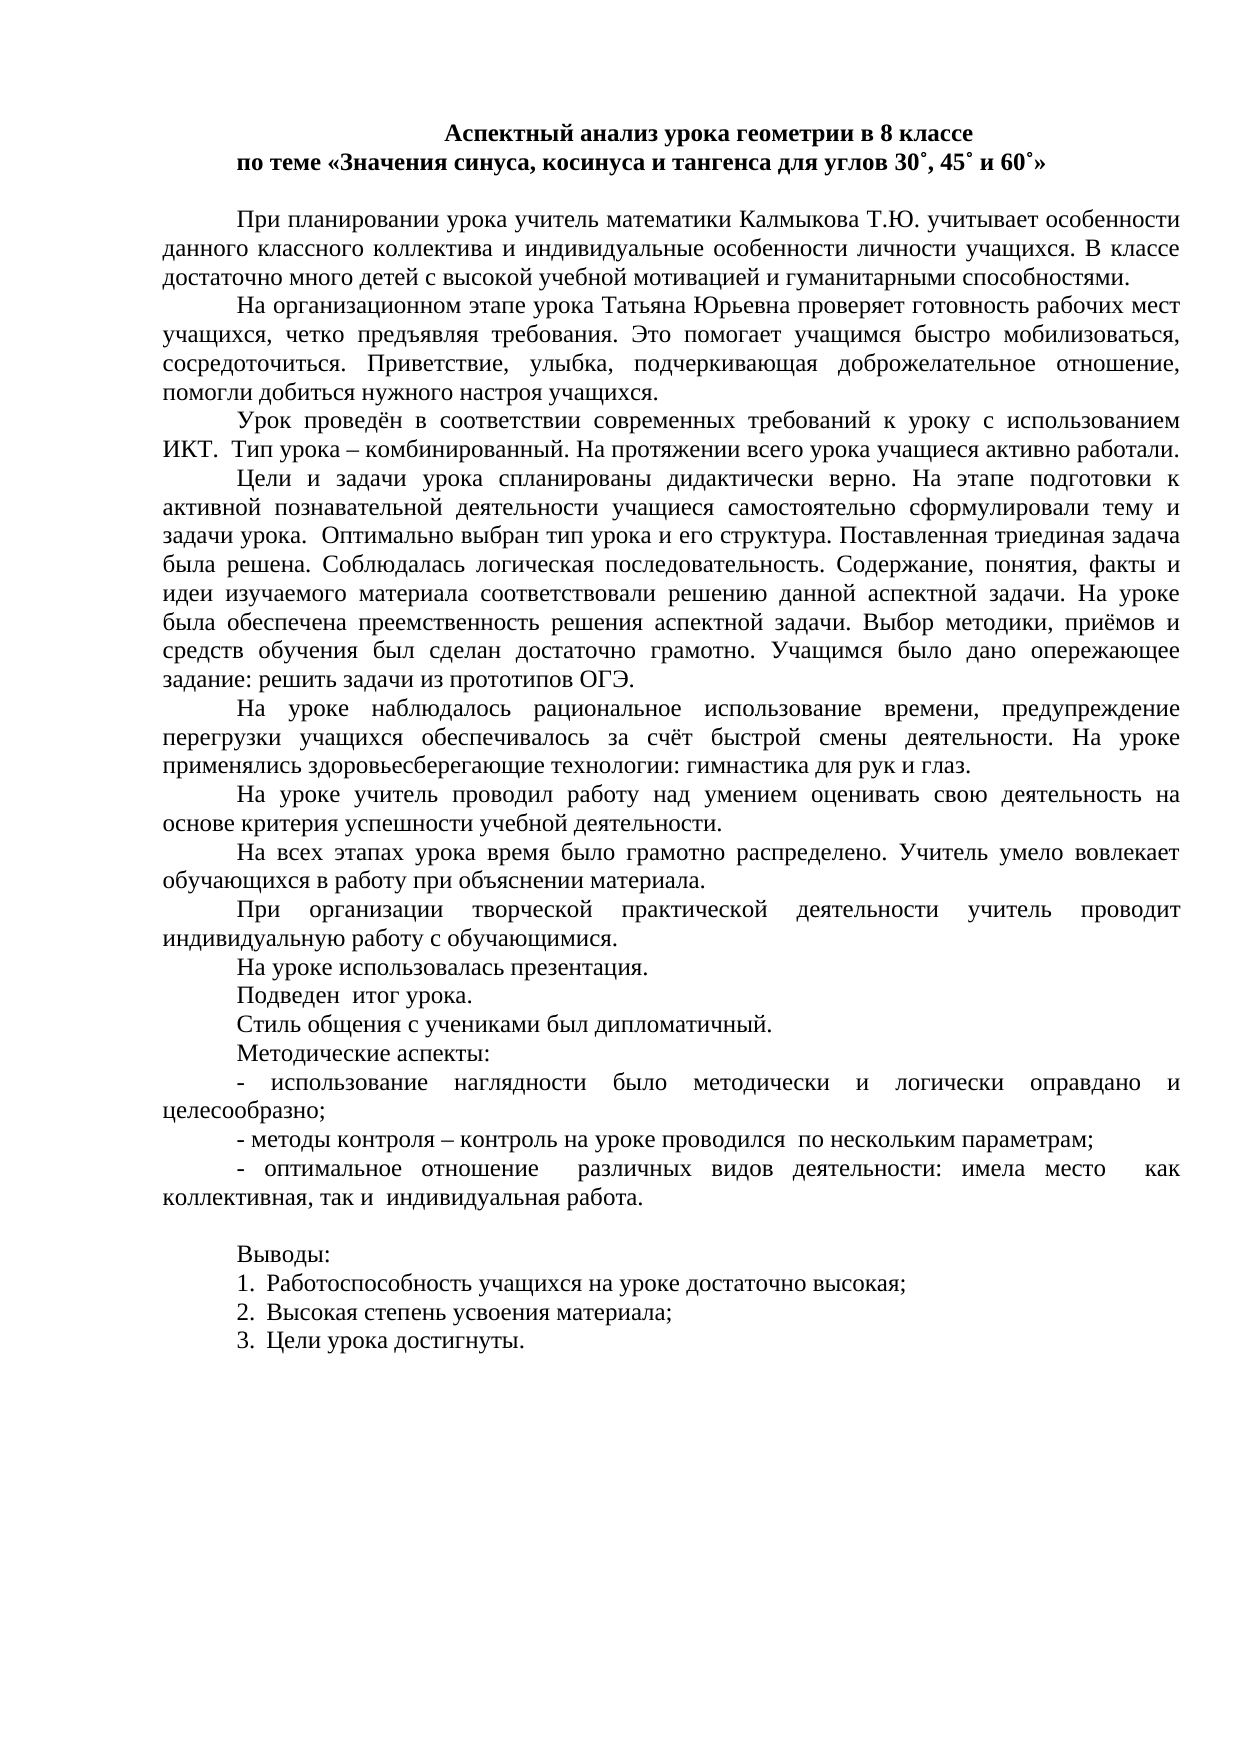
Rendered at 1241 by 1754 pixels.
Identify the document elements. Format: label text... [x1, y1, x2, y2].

text На уроке использовалась презентация. [162, 952, 1181, 981]
text Аспектный анализ урока геометрии в 8 классе [162, 118, 1181, 147]
text При организации творческой практической деятельности учитель проводит индивидуальную работу с обучающимися. [162, 894, 1181, 952]
text - использование наглядности было методически и логически оправдано и целесообразно; [162, 1067, 1181, 1124]
text На организационном этапе урока Татьяна Юрьевна проверяет готовность рабочих мест учащихся, четко предъявляя требования. Это помогает учащимся быстро мобилизоваться, сосредоточиться. Приветствие, улыбка, подчеркивающая доброжелательное отношение, помогли добиться нужного настроя учащихся. [162, 291, 1181, 406]
text При планировании урока учитель математики Калмыкова Т.Ю. учитывает особенности данного классного коллектива и индивидуальные особенности личности учащихся. В классе достаточно много детей с высокой учебной мотивацией и гуманитарными способностями. [162, 204, 1181, 291]
text Урок проведён в соответствии современных требований к уроку с использованием ИКТ. Тип урока – комбинированный. На протяжении всего урока учащиеся активно работали. [162, 406, 1181, 463]
text На уроке учитель проводил работу над умением оценивать свою деятельность на основе критерия успешности учебной деятельности. [162, 779, 1181, 837]
text На уроке наблюдалось рациональное использование времени, предупреждение перегрузки учащихся обеспечивалось за счёт быстрой смены деятельности. На уроке применялись здоровьесберегающие технологии: гимнастика для рук и глаз. [162, 693, 1181, 779]
text Стиль общения с учениками был дипломатичный. [162, 1009, 1181, 1038]
text Выводы: [162, 1239, 1181, 1268]
list Работоспособность учащихся на уроке достаточно высокая; [162, 1268, 1181, 1297]
text - оптимальное отношение различных видов деятельности: имела место как коллективная, так и индивидуальная работа. [162, 1153, 1181, 1211]
list Высокая степень усвоения материала; [162, 1297, 1181, 1326]
text Цели и задачи урока спланированы дидактически верно. На этапе подготовки к активной познавательной деятельности учащиеся самостоятельно сформулировали тему и задачи урока. Оптимально выбран тип урока и его структура. Поставленная триединая задача была решена. Соблюдалась логическая последовательность. Содержание, понятия, факты и идеи изучаемого материала соответствовали решению данной аспектной задачи. На уроке была обеспечена преемственность решения аспектной задачи. Выбор методики, приёмов и средств обучения был сделан достаточно грамотно. Учащимся было дано опережающее задание: решить задачи из прототипов ОГЭ. [162, 463, 1181, 693]
text Подведен итог урока. [162, 981, 1181, 1009]
list Цели урока достигнуты. [162, 1326, 1181, 1354]
text по теме «Значения синуса, косинуса и тангенса для углов 30˚, 45˚ и 60˚» [162, 147, 1181, 176]
text - методы контроля – контроль на уроке проводился по нескольким параметрам; [162, 1124, 1181, 1153]
text На всех этапах урока время было грамотно распределено. Учитель умело вовлекает обучающихся в работу при объяснении материала. [162, 837, 1181, 894]
text Методические аспекты: [162, 1038, 1181, 1067]
